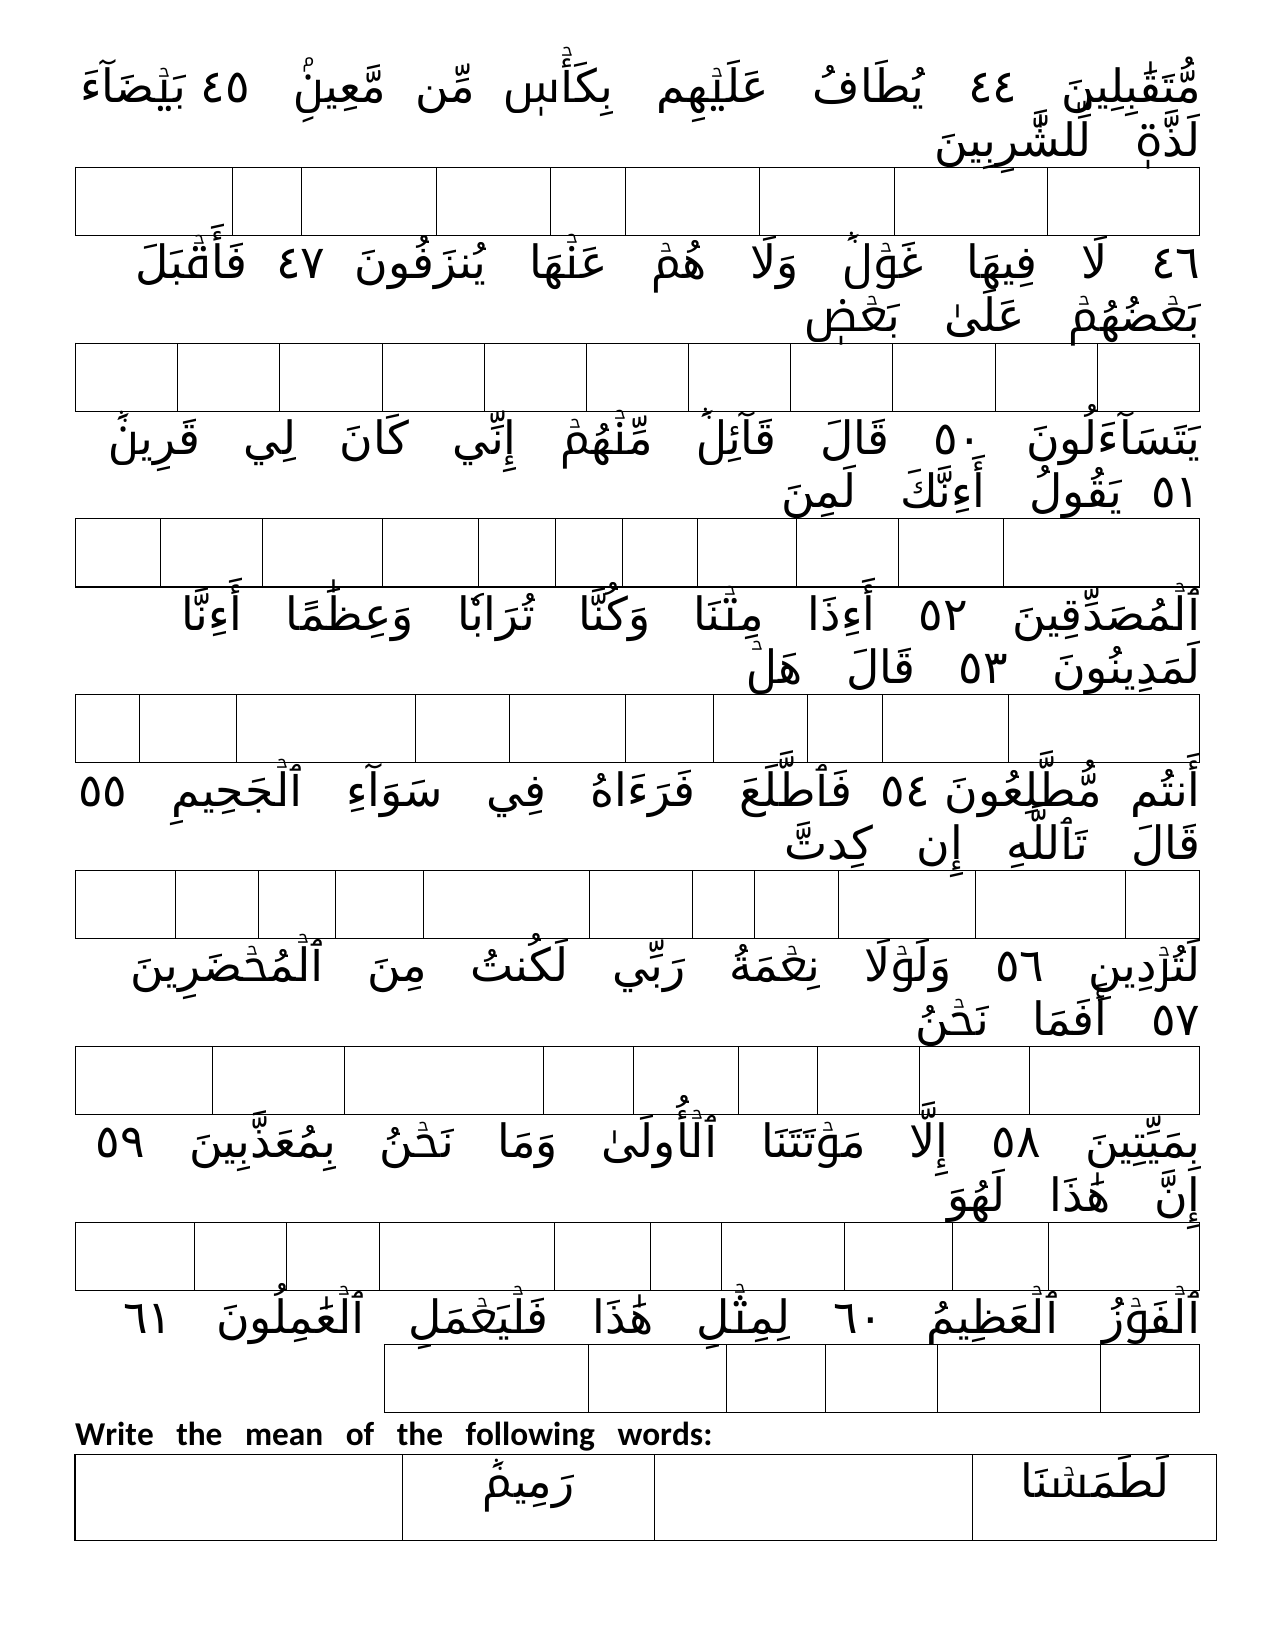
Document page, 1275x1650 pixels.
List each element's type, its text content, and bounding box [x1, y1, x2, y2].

table_header [953, 1223, 1048, 1290]
table_header [176, 871, 258, 938]
table_header [1004, 519, 1199, 586]
table_header [544, 1047, 633, 1114]
table_header [727, 1345, 825, 1412]
table_header [383, 344, 484, 411]
table_header [76, 1223, 194, 1290]
table_header [693, 871, 754, 938]
table_header رَمِيمٞ [403, 1455, 654, 1540]
table_header [590, 871, 692, 938]
table_header [1030, 1047, 1199, 1114]
table_header [280, 344, 382, 411]
table_header [626, 168, 759, 235]
table_header [698, 519, 796, 586]
table_header [839, 871, 975, 938]
table_header [845, 1223, 952, 1290]
table_header [760, 168, 894, 235]
table_header [237, 695, 415, 762]
table_header [556, 519, 622, 586]
text لَتُرۡدِينِ ٥٦ وَلَوۡلَا نِعۡمَةُ رَبِّي لَكُنتُ مِنَ ٱلۡمُحۡضَرِينَ ٥٧ أَفَمَا نَحۡنُ [75, 939, 1200, 1046]
table_header [722, 1223, 844, 1290]
text بِمَيِّتِينَ ٥٨ إِلَّا مَوۡتَتَنَا ٱلۡأُولَىٰ وَمَا نَحۡنُ بِمُعَذَّبِينَ ٥٩ إِنَّ هَٰذَا لَهُوَ [75, 1115, 1200, 1222]
text ٱلۡمُصَدِّقِينَ ٥٢ أَءِذَا مِتۡنَا وَكُنَّا تُرَابٗا وَعِظَٰمًا أَءِنَّا لَمَدِينُونَ ٥٣ قَالَ هَلۡ [75, 588, 1200, 694]
table_header [1009, 695, 1199, 762]
table_header [655, 1455, 972, 1540]
table_header [263, 519, 382, 586]
table_header [76, 1455, 402, 1540]
table_header [1048, 168, 1199, 235]
table_header [626, 695, 713, 762]
table_header [797, 519, 898, 586]
table_header [1049, 1223, 1199, 1290]
table_header [1126, 871, 1199, 938]
table_header [437, 168, 550, 235]
table_header [161, 519, 262, 586]
table_header [380, 1223, 554, 1290]
table_header لَطَمَسۡنَا [973, 1455, 1216, 1540]
table_header [76, 519, 160, 586]
table_header [818, 1047, 919, 1114]
table_header [383, 519, 478, 586]
table_header [76, 871, 175, 938]
table_header [345, 1047, 543, 1114]
text ٱلۡفَوۡزُ ٱلۡعَظِيمُ ٦٠ لِمِثۡلِ هَٰذَا فَلۡيَعۡمَلِ ٱلۡعَٰمِلُونَ ٦١ [75, 1291, 1200, 1344]
table_header [739, 1047, 817, 1114]
text مُّتَقَٰبِلِينَ ٤٤ يُطَافُ عَلَيۡهِم بِكَأۡسٖ مِّن مَّعِينِۢ ٤٥ بَيۡضَآءَ لَذَّةٖ لِّلشَّٰرِبِينَ [75, 60, 1200, 167]
table_header [510, 695, 625, 762]
table_header [178, 344, 279, 411]
table_header [416, 695, 509, 762]
table_header [826, 1345, 937, 1412]
table_header [551, 168, 625, 235]
table_header [555, 1223, 650, 1290]
table_header [895, 168, 1047, 235]
table_header [651, 1223, 721, 1290]
table_header [938, 1345, 1100, 1412]
text يَتَسَآءَلُونَ ٥٠ قَالَ قَآئِلٞ مِّنۡهُمۡ إِنِّي كَانَ لِي قَرِينٞ٥١ يَقُولُ أَءِنَّكَ لَمِنَ [75, 412, 1200, 518]
table_header [1098, 344, 1199, 411]
table_header [259, 871, 335, 938]
table_header [899, 519, 1003, 586]
table_header [623, 519, 697, 586]
table_header [479, 519, 555, 586]
table_header [336, 871, 423, 938]
table_header [76, 344, 177, 411]
table_header [424, 871, 589, 938]
table_header [714, 695, 807, 762]
text ٤٦ لَا فِيهَا غَوۡلٞ وَلَا هُمۡ عَنۡهَا يُنزَفُونَ ٤٧ فَأَقۡبَلَ بَعۡضُهُمۡ عَلَىٰ بَعۡضٖ [75, 236, 1200, 342]
table_header [791, 344, 892, 411]
table_header [76, 695, 139, 762]
table_header [587, 344, 688, 411]
text Write the mean of the following words: [75, 1413, 1200, 1454]
table_header [76, 1047, 212, 1114]
table_header [634, 1047, 738, 1114]
table_header [755, 871, 838, 938]
table_header [76, 168, 232, 235]
table_header [140, 695, 236, 762]
table_header [808, 695, 882, 762]
table_header [385, 1345, 588, 1412]
table_header [689, 344, 790, 411]
table_header [976, 871, 1125, 938]
table_header [213, 1047, 344, 1114]
table_header [287, 1223, 379, 1290]
table_header [883, 695, 1008, 762]
table_header [302, 168, 436, 235]
table_header [589, 1345, 726, 1412]
text أَنتُم مُّطَّلِعُونَ ٥٤ فَٱطَّلَعَ فَرَءَاهُ فِي سَوَآءِ ٱلۡجَحِيمِ ٥٥ قَالَ تَٱللَّهِ إِن كِدتَّ [75, 763, 1200, 870]
table_header [233, 168, 301, 235]
table_header [485, 344, 586, 411]
table_header [920, 1047, 1029, 1114]
table_header [195, 1223, 286, 1290]
table_header [996, 344, 1097, 411]
table_header [893, 344, 995, 411]
table_header [1101, 1345, 1199, 1412]
